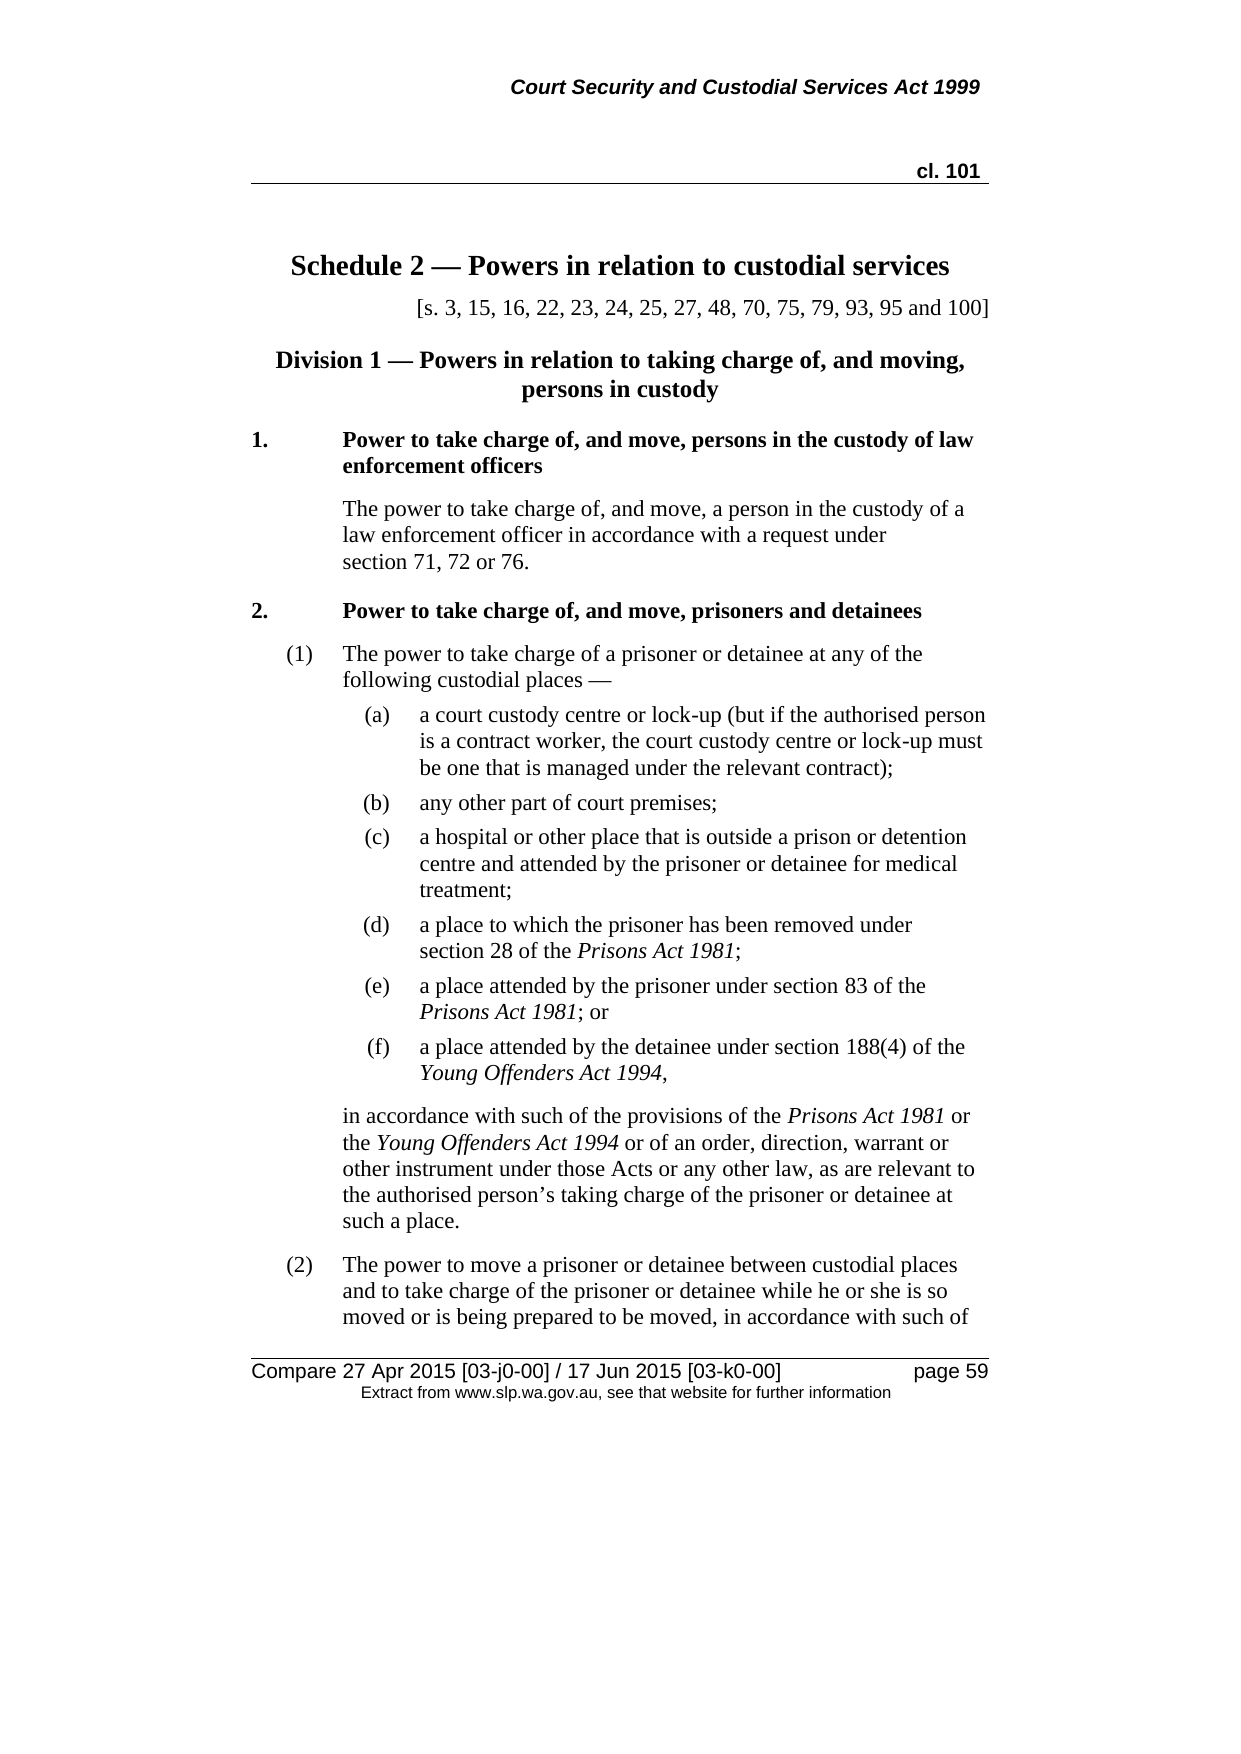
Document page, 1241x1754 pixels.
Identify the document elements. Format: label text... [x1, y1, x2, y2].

text [s. 3, 15, 16, 22, 23, 24, 25, 27, 48, 70, 75, 79, 93, 95 and 100] [251, 294, 989, 320]
subtitle Schedule 2 — Powers in relation to custodial services [251, 248, 989, 282]
text (c) a hospital or other place that is outside a prison or detention centre and attended by the prisoner or detainee for medical treatment; [251, 823, 989, 902]
subtitle Division 1 — Powers in relation to taking charge of, and moving, persons in custody [251, 345, 989, 403]
subtitle 2. Power to take charge of, and move, prisoners and detainees [251, 597, 989, 623]
text (e) a place attended by the prisoner under section 83 of the Prisons Act 1981; or [251, 972, 989, 1024]
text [251, 1251, 989, 1330]
text The power to take charge of, and move, a person in the custody of a law enforcement officer in accordance with a request under section 71, 72 or 76. [251, 495, 989, 574]
text in accordance with such of the provisions of the Prisons Act 1981 or the Young Offenders Act 1994 or of an order, direction, warrant or other instrument under those Acts or any other law, as are relevant to the authorised person’s taking charge of the prisoner or detainee at such a place. [251, 1102, 989, 1234]
text (f) a place attended by the detainee under section 188(4) of the Young Offenders Act 1994, [251, 1033, 989, 1086]
text (a) a court custody centre or lock-up (but if the authorised person is a contract worker, the court custody centre or lock-up must be one that is managed under the relevant contract); [251, 701, 989, 780]
text (1) The power to take charge of a prisoner or detainee at any of the following custodial places — [251, 640, 989, 693]
text (b) any other part of court premises; [251, 789, 989, 815]
subtitle 1. Power to take charge of, and move, persons in the custody of law enforcement officers [251, 426, 989, 478]
text (d) a place to which the prisoner has been removed under section 28 of the Prisons Act 1981; [251, 911, 989, 963]
